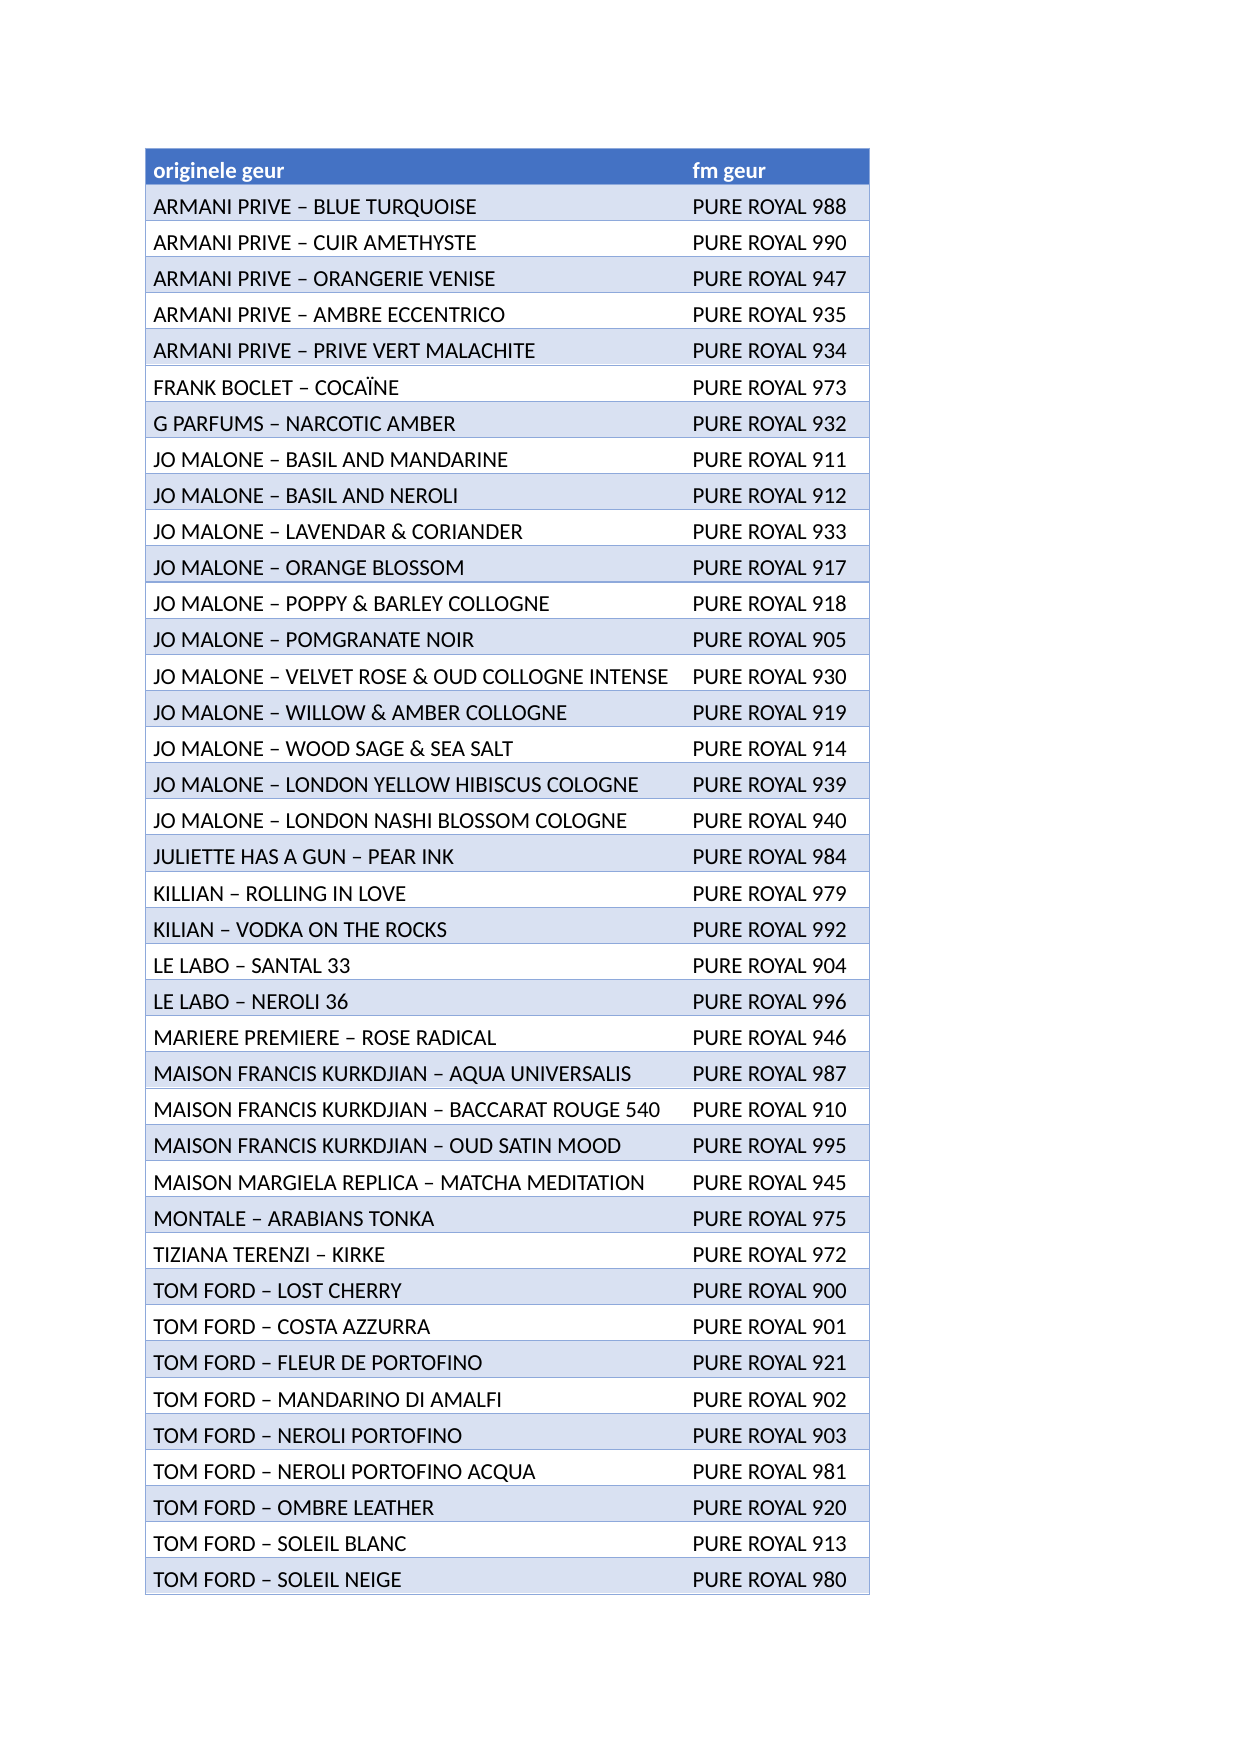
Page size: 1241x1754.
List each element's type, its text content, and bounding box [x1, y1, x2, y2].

table_cell PURE ROYAL 980 [692, 1558, 869, 1593]
table_cell JO MALONE – LONDON YELLOW HIBISCUS COLOGNE [146, 763, 692, 798]
table_cell PURE ROYAL 995 [692, 1125, 869, 1160]
table_cell KILLIAN – ROLLING IN LOVE [146, 872, 692, 907]
table_cell MAISON MARGIELA REPLICA – MATCHA MEDITATION [146, 1161, 692, 1196]
table_cell PURE ROYAL 984 [692, 835, 869, 871]
table_cell PURE ROYAL 905 [692, 619, 869, 654]
table_cell JO MALONE – VELVET ROSE & OUD COLLOGNE INTENSE [146, 655, 692, 690]
table_cell PURE ROYAL 940 [692, 799, 869, 834]
table_cell PURE ROYAL 930 [692, 655, 869, 690]
table_cell PURE ROYAL 902 [692, 1378, 869, 1413]
table_cell TOM FORD – SOLEIL BLANC [146, 1522, 692, 1557]
table_cell TOM FORD – LOST CHERRY [146, 1269, 692, 1304]
table_cell PURE ROYAL 904 [692, 944, 869, 979]
table_cell PURE ROYAL 913 [692, 1522, 869, 1557]
table_cell PURE ROYAL 979 [692, 872, 869, 907]
table_cell PURE ROYAL 910 [692, 1089, 869, 1123]
table_cell PURE ROYAL 921 [692, 1341, 869, 1377]
table_cell MARIERE PREMIERE – ROSE RADICAL [146, 1016, 692, 1051]
table_cell PURE ROYAL 900 [692, 1269, 869, 1304]
table_header originele geur [146, 149, 692, 184]
table_cell ARMANI PRIVE – CUIR AMETHYSTE [146, 221, 692, 256]
table_cell PURE ROYAL 946 [692, 1016, 869, 1051]
table_cell FRANK BOCLET – COCAÏNE [146, 366, 692, 401]
table_cell PURE ROYAL 917 [692, 546, 869, 581]
table_cell TOM FORD – OMBRE LEATHER [146, 1486, 692, 1521]
table_cell TOM FORD – NEROLI PORTOFINO [146, 1414, 692, 1449]
table_cell PURE ROYAL 981 [692, 1450, 869, 1485]
table_cell PURE ROYAL 972 [692, 1233, 869, 1268]
table_cell LE LABO – SANTAL 33 [146, 944, 692, 979]
table_cell PURE ROYAL 901 [692, 1305, 869, 1340]
table_cell G PARFUMS – NARCOTIC AMBER [146, 402, 692, 437]
table_cell PURE ROYAL 911 [692, 438, 869, 473]
table_cell JO MALONE – WOOD SAGE & SEA SALT [146, 727, 692, 762]
table_cell ARMANI PRIVE – PRIVE VERT MALACHITE [146, 329, 692, 364]
table_cell TOM FORD – COSTA AZZURRA [146, 1305, 692, 1340]
table_cell PURE ROYAL 987 [692, 1052, 869, 1087]
table_cell TOM FORD – FLEUR DE PORTOFINO [146, 1341, 692, 1377]
table_cell JO MALONE – LONDON NASHI BLOSSOM COLOGNE [146, 799, 692, 834]
table_cell TOM FORD – MANDARINO DI AMALFI [146, 1378, 692, 1413]
table_cell PURE ROYAL 935 [692, 293, 869, 328]
table_cell ARMANI PRIVE – ORANGERIE VENISE [146, 257, 692, 292]
table_cell PURE ROYAL 933 [692, 510, 869, 545]
table_cell PURE ROYAL 919 [692, 691, 869, 726]
table_cell LE LABO – NEROLI 36 [146, 980, 692, 1015]
table_cell JO MALONE – ORANGE BLOSSOM [146, 546, 692, 581]
table_cell JO MALONE – LAVENDAR & CORIANDER [146, 510, 692, 545]
table_cell JO MALONE – POPPY & BARLEY COLLOGNE [146, 583, 692, 617]
table_cell JO MALONE – WILLOW & AMBER COLLOGNE [146, 691, 692, 726]
table_cell PURE ROYAL 975 [692, 1197, 869, 1232]
table_cell JO MALONE – POMGRANATE NOIR [146, 619, 692, 654]
table_cell TIZIANA TERENZI – KIRKE [146, 1233, 692, 1268]
table_cell PURE ROYAL 934 [692, 329, 869, 364]
table_cell PURE ROYAL 973 [692, 366, 869, 401]
table_cell JO MALONE – BASIL AND NEROLI [146, 474, 692, 509]
table_cell PURE ROYAL 903 [692, 1414, 869, 1449]
table_cell MAISON FRANCIS KURKDJIAN – AQUA UNIVERSALIS [146, 1052, 692, 1087]
table_cell PURE ROYAL 920 [692, 1486, 869, 1521]
table_cell PURE ROYAL 914 [692, 727, 869, 762]
table_cell PURE ROYAL 939 [692, 763, 869, 798]
table_cell PURE ROYAL 990 [692, 221, 869, 256]
table_cell PURE ROYAL 992 [692, 908, 869, 943]
table_cell PURE ROYAL 988 [692, 185, 869, 220]
table_cell TOM FORD – NEROLI PORTOFINO ACQUA [146, 1450, 692, 1485]
table_cell PURE ROYAL 947 [692, 257, 869, 292]
table_cell PURE ROYAL 996 [692, 980, 869, 1015]
table_cell TOM FORD – SOLEIL NEIGE [146, 1558, 692, 1593]
table_cell PURE ROYAL 932 [692, 402, 869, 437]
table_cell PURE ROYAL 918 [692, 583, 869, 617]
table_cell MAISON FRANCIS KURKDJIAN – BACCARAT ROUGE 540 [146, 1089, 692, 1123]
table_cell JO MALONE – BASIL AND MANDARINE [146, 438, 692, 473]
table_cell ARMANI PRIVE – BLUE TURQUOISE [146, 185, 692, 220]
table_header fm geur [692, 149, 869, 184]
table_cell JULIETTE HAS A GUN – PEAR INK [146, 835, 692, 871]
table_cell MAISON FRANCIS KURKDJIAN – OUD SATIN MOOD [146, 1125, 692, 1160]
table_cell PURE ROYAL 945 [692, 1161, 869, 1196]
table_cell PURE ROYAL 912 [692, 474, 869, 509]
table_cell MONTALE – ARABIANS TONKA [146, 1197, 692, 1232]
table_cell ARMANI PRIVE – AMBRE ECCENTRICO [146, 293, 692, 328]
table_cell KILIAN – VODKA ON THE ROCKS [146, 908, 692, 943]
